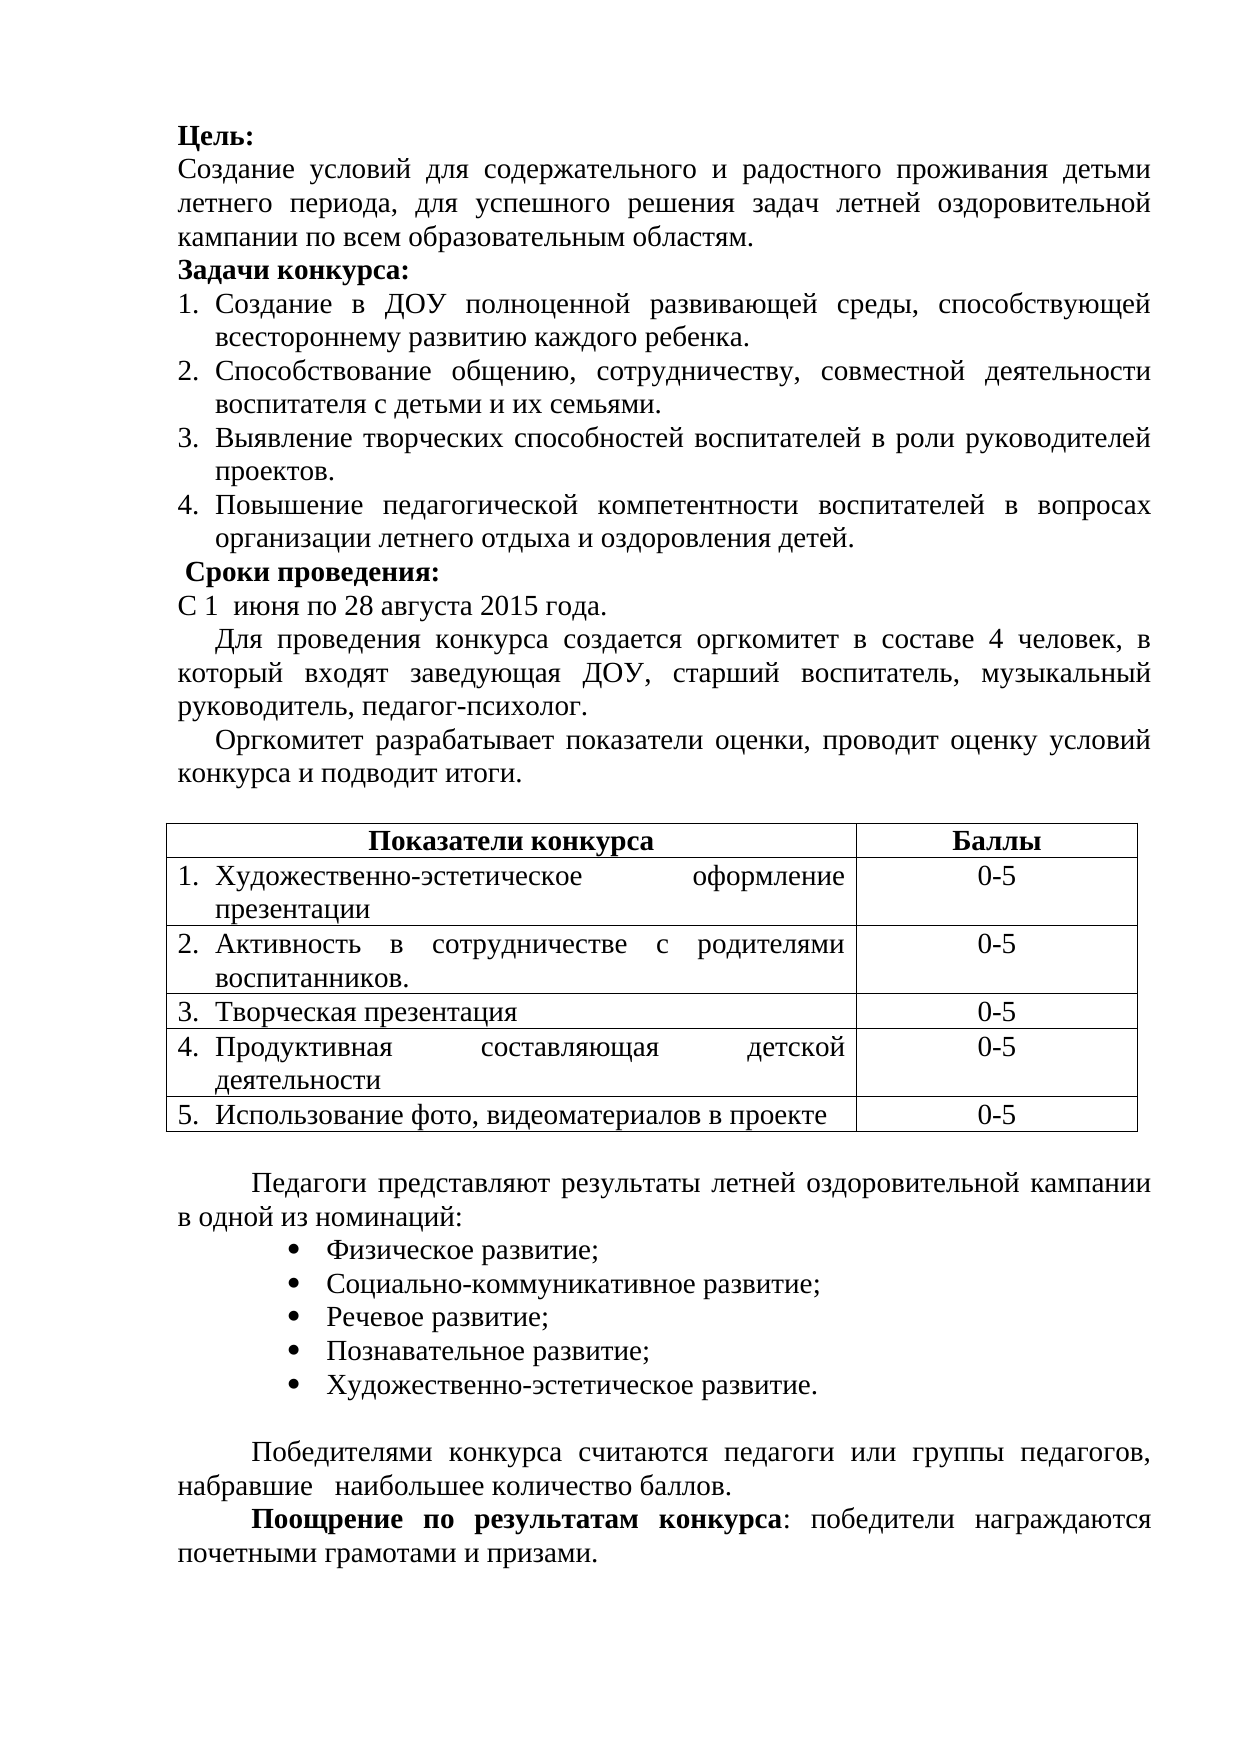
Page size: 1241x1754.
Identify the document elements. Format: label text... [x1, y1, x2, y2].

table_cell 0-5 [857, 858, 1137, 925]
text Поощрение по результатам конкурса: победители награждаются почетными грамотами и призами. [177, 1501, 1152, 1568]
table_cell Активность в сотрудничестве с родителями воспитанников. [167, 926, 856, 993]
table_cell Продуктивная составляющая детской деятельности [167, 1029, 856, 1096]
list Физическое развитие; [288, 1232, 1152, 1266]
text Победителями конкурса считаются педагоги или группы педагогов, набравшие наибольшее количество баллов. [177, 1434, 1152, 1501]
table_header Баллы [857, 824, 1137, 857]
text Задачи конкурса: [177, 252, 1152, 286]
list Познавательное развитие; [288, 1333, 1152, 1367]
table_cell 0-5 [857, 1029, 1137, 1096]
text Для проведения конкурса создается оргкомитет в составе 4 человек, в который входят заведующая ДОУ, старший воспитатель, музыкальный руководитель, педагог-психолог. [177, 621, 1152, 722]
text С 1 июня по 28 августа 2015 года. [177, 588, 1152, 621]
text Цель: [177, 118, 1152, 152]
table_cell 0-5 [857, 1097, 1137, 1131]
list Выявление творческих способностей воспитателей в роли руководителей проектов. [177, 420, 1152, 487]
table_header Показатели конкурса [167, 824, 856, 857]
table_cell Творческая презентация [167, 994, 856, 1028]
list Социально-коммуникативное развитие; [288, 1266, 1152, 1299]
list Способствование общению, сотрудничеству, совместной деятельности воспитателя с детьми и их семьями. [177, 353, 1152, 420]
text Оргкомитет разрабатывает показатели оценки, проводит оценку условий конкурса и подводит итоги. [177, 722, 1152, 789]
list Повышение педагогической компетентности воспитателей в вопросах организации летнего отдыха и оздоровления детей. [177, 487, 1152, 554]
list Создание в ДОУ полноценной развивающей среды, способствующей всестороннему развитию каждого ребенка. [177, 286, 1152, 353]
list Художественно-эстетическое развитие. [288, 1367, 1152, 1401]
text Сроки проведения: [177, 554, 1152, 588]
table_cell 0-5 [857, 994, 1137, 1028]
list Речевое развитие; [288, 1299, 1152, 1333]
table_cell Использование фото, видеоматериалов в проекте [167, 1097, 856, 1131]
table_cell Художественно-эстетическое оформление презентации [167, 858, 856, 925]
text Педагоги представляют результаты летней оздоровительной кампании в одной из номинаций: [177, 1165, 1152, 1232]
text Создание условий для содержательного и радостного проживания детьми летнего периода, для успешного решения задач летней оздоровительной кампании по всем образовательным областям. [177, 152, 1152, 252]
table_cell 0-5 [857, 926, 1137, 993]
